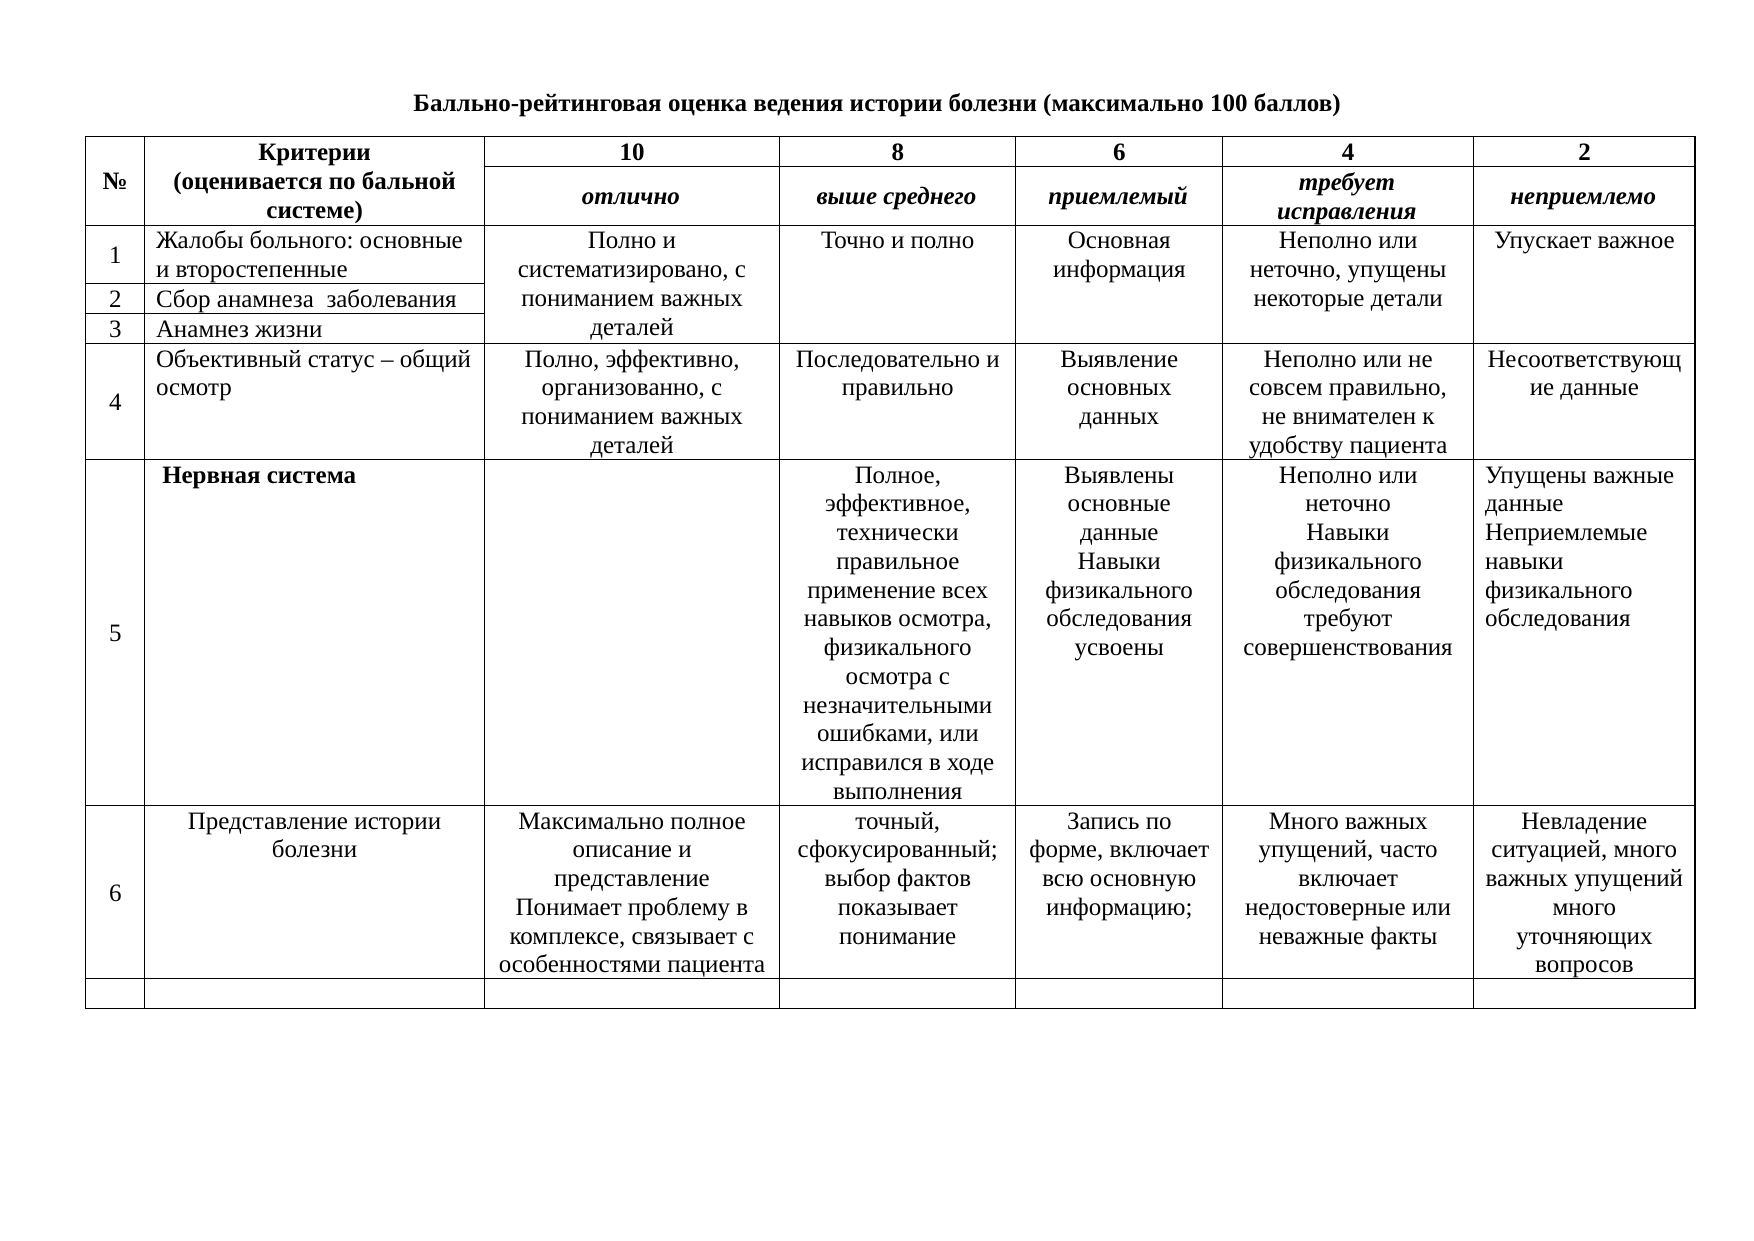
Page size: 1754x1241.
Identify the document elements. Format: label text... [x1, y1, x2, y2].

table_cell 6 [86, 806, 144, 978]
table_cell требует исправления [1223, 167, 1473, 224]
table_cell Упущены важные данные Неприемлемые навыки физикального обследования [1474, 460, 1694, 805]
table_cell Выявлены основные данные Навыки физикального обследования усвоены [1016, 460, 1222, 805]
table_cell Много важных упущений, часто включает недостоверные или неважные факты [1223, 806, 1473, 978]
table_cell Упускает важное [1474, 226, 1694, 343]
table_cell 3 [86, 314, 144, 343]
table_cell Полно, эффективно, организованно, с пониманием важных деталей [485, 344, 779, 459]
table_cell [86, 979, 144, 1008]
table_header Критерии (оценивается по бальной системе) [145, 137, 484, 224]
table_cell 4 [86, 344, 144, 459]
table_cell выше среднего [780, 167, 1015, 224]
table_cell [485, 460, 779, 805]
table_cell Анамнез жизни [145, 314, 484, 343]
table_cell Основная информация [1016, 226, 1222, 343]
table_cell Жалобы больного: основные и второстепенные [145, 226, 484, 283]
table_cell 5 [86, 460, 144, 805]
table_cell Запись по форме, включает всю основную информацию; [1016, 806, 1222, 978]
table_cell [485, 979, 779, 1008]
table_cell Неполно или неточно Навыки физикального обследования требуют совершенствования [1223, 460, 1473, 805]
table_cell Сбор анамнеза заболевания [145, 284, 484, 313]
table_cell отлично [485, 167, 779, 224]
table_cell [1016, 979, 1222, 1008]
table_cell Полное, эффективное, технически правильное применение всех навыков осмотра, физикального осмотра с незначительными ошибками, или исправился в ходе выполнения [780, 460, 1015, 805]
table_cell Несоответствующие данные [1474, 344, 1694, 459]
table_cell неприемлемо [1474, 167, 1694, 224]
table_cell Последовательно и правильно [780, 344, 1015, 459]
table_cell [1474, 979, 1694, 1008]
table_header 8 [780, 137, 1015, 166]
table_cell [780, 979, 1015, 1008]
table_header 2 [1474, 137, 1694, 166]
table_cell 1 [86, 226, 144, 283]
table_header 4 [1223, 137, 1473, 166]
table_header 10 [485, 137, 779, 166]
table_header № [86, 137, 144, 224]
table_cell 2 [86, 284, 144, 313]
table_cell приемлемый [1016, 167, 1222, 224]
table_cell Максимально полное описание и представление Понимает проблему в комплексе, связывает с особенностями пациента [485, 806, 779, 978]
table_cell Точно и полно [780, 226, 1015, 343]
table_cell Нервная система [145, 460, 484, 805]
table_cell Невладение ситуацией, много важных упущений много уточняющих вопросов [1474, 806, 1694, 978]
table_cell Выявление основных данных [1016, 344, 1222, 459]
table_cell [145, 979, 484, 1008]
table_header 6 [1016, 137, 1222, 166]
table_cell Объективный статус – общий осмотр [145, 344, 484, 459]
table_cell [1223, 979, 1473, 1008]
table_cell Неполно или неточно, упущены некоторые детали [1223, 226, 1473, 343]
table_cell точный, сфокусированный; выбор фактов показывает понимание [780, 806, 1015, 978]
table_cell Неполно или не совсем правильно, не внимателен к удобству пациента [1223, 344, 1473, 459]
table_cell Полно и систематизировано, с пониманием важных деталей [485, 226, 779, 343]
table_cell Представление истории болезни [145, 806, 484, 978]
text Балльно-рейтинговая оценка ведения истории болезни (максимально 100 баллов) [118, 88, 1636, 117]
